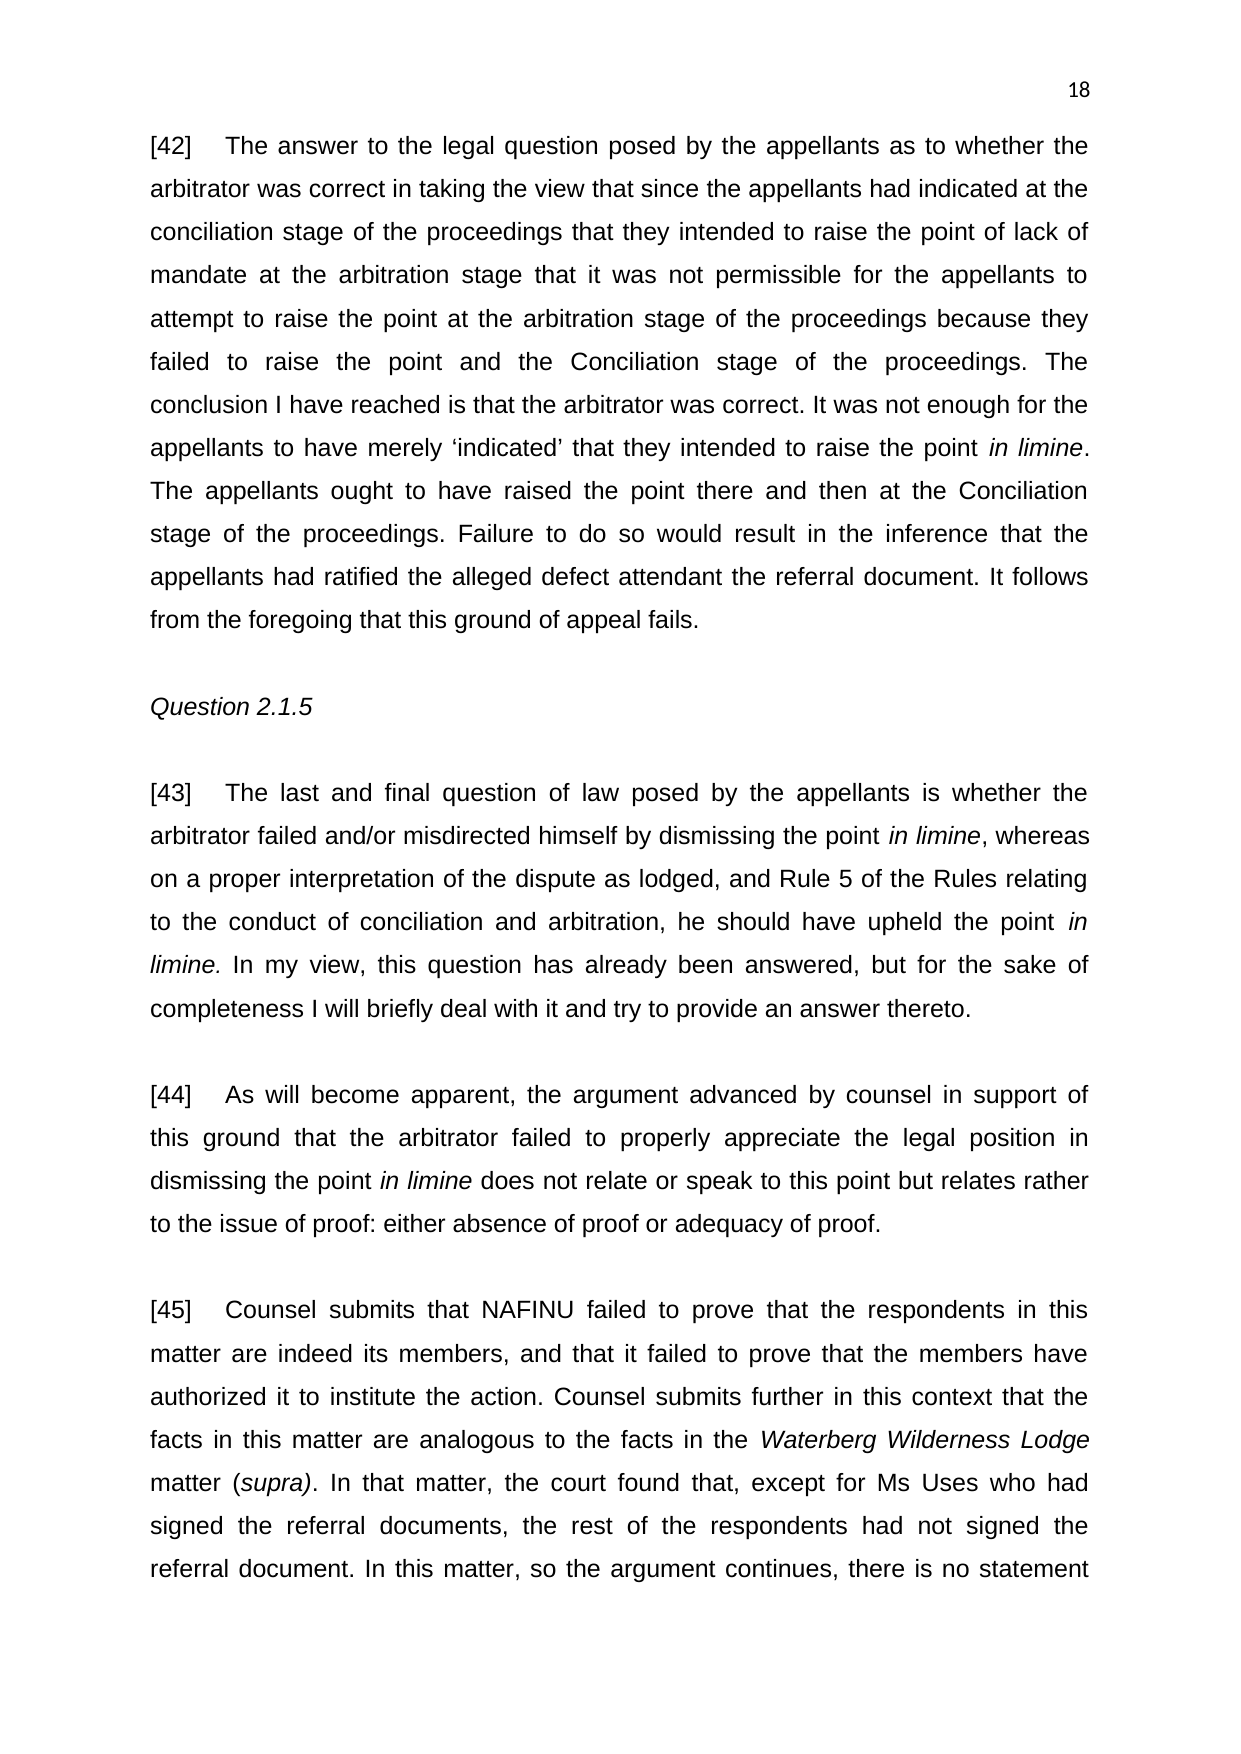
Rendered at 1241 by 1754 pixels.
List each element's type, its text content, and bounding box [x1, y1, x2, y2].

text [150, 1295, 1090, 1583]
text [43] The last and final question of law posed by the appellants is whether the arbitrator failed and/or misdirected himself by dismissing the point in limine, whereas on a proper interpretation of the dispute as lodged, and Rule 5 of the Rules relating to the conduct of conciliation and arbitration, he should have upheld the point in limine. In my view, this question has already been answered, but for the sake of completeness I will briefly deal with it and try to provide an answer thereto. [150, 778, 1090, 1022]
text Question 2.1.5 [150, 692, 1090, 720]
text [44] As will become apparent, the argument advanced by counsel in support of this ground that the arbitrator failed to properly appreciate the legal position in dismissing the point in limine does not relate or speak to this point but relates rather to the issue of proof: either absence of proof or adequacy of proof. [150, 1080, 1090, 1238]
text [42] The answer to the legal question posed by the appellants as to whether the arbitrator was correct in taking the view that since the appellants had indicated at the conciliation stage of the proceedings that they intended to raise the point of lack of mandate at the arbitration stage that it was not permissible for the appellants to attempt to raise the point at the arbitration stage of the proceedings because they failed to raise the point and the Conciliation stage of the proceedings. The conclusion I have reached is that the arbitrator was correct. It was not enough for the appellants to have merely ‘indicated’ that they intended to raise the point in limine. The appellants ought to have raised the point there and then at the Conciliation stage of the proceedings. Failure to do so would result in the inference that the appellants had ratified the alleged defect attendant the referral document. It follows from the foregoing that this ground of appeal fails. [150, 131, 1090, 634]
